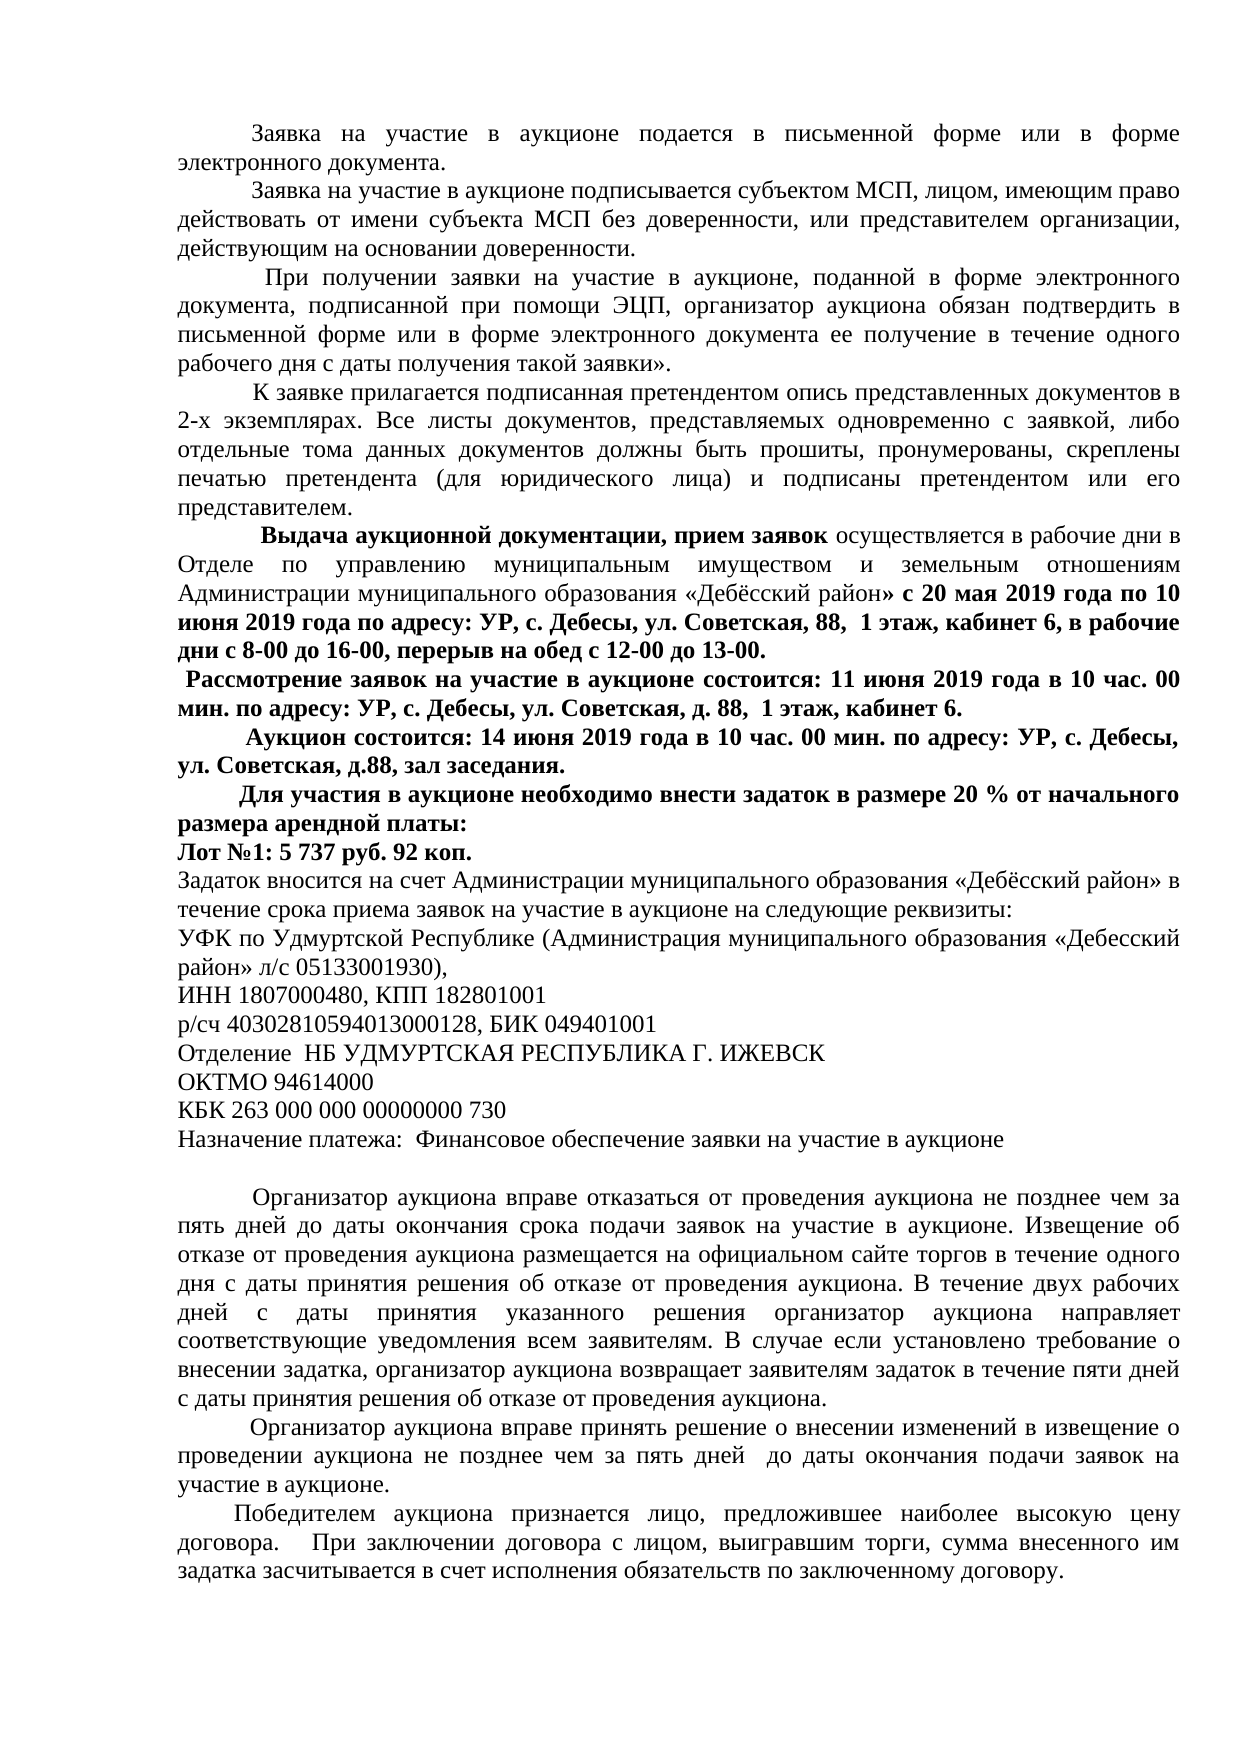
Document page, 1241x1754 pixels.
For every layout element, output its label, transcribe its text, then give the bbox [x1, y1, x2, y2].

text Для участия в аукционе необходимо внести задаток в размере 20 % от начального размера арендной платы: [177, 779, 1181, 837]
text Назначение платежа: Финансовое обеспечение заявки на участие в аукционе [177, 1124, 1181, 1153]
text При получении заявки на участие в аукционе, поданной в форме электронного документа, подписанной при помощи ЭЦП, организатор аукциона обязан подтвердить в письменной форме или в форме электронного документа ее получение в течение одного рабочего дня с даты получения такой заявки». [177, 262, 1181, 377]
text УФК по Удмуртской Республике (Администрация муниципального образования «Дебесский район» л/с 05133001930), [177, 923, 1181, 981]
text Заявка на участие в аукционе подается в письменной форме или в форме электронного документа. [177, 118, 1181, 176]
text Аукцион состоится: 14 июня 2019 года в 10 час. 00 мин. по адресу: УР, с. Дебесы, ул. Советская, д.88, зал заседания. [177, 722, 1181, 779]
text К заявке прилагается подписанная претендентом опись представленных документов в 2-х экземплярах. Все листы документов, представляемых одновременно с заявкой, либо отдельные тома данных документов должны быть прошиты, пронумерованы, скреплены печатью претендента (для юридического лица) и подписаны претендентом или его представителем. [177, 377, 1181, 521]
text Лот №1: 5 737 руб. 92 коп. [177, 837, 1181, 866]
text КБК 263 000 000 00000000 730 [177, 1096, 1181, 1124]
text Отделение НБ УДМУРТСКАЯ РЕСПУБЛИКА Г. ИЖЕВСК [177, 1038, 1181, 1067]
text Выдача аукционной документации, прием заявок осуществляется в рабочие дни в Отделе по управлению муниципальным имуществом и земельным отношениям Администрации муниципального образования «Дебёсский район» с 20 мая 2019 года по 10 июня 2019 года по адресу: УР, с. Дебесы, ул. Советская, 88, 1 этаж, кабинет 6, в рабочие дни с 8-00 до 16-00, перерыв на обед с 12-00 до 13-00. [177, 521, 1181, 664]
text ИНН 1807000480, КПП 182801001 [177, 981, 1181, 1009]
text Заявка на участие в аукционе подписывается субъектом МСП, лицом, имеющим право действовать от имени субъекта МСП без доверенности, или представителем организации, действующим на основании доверенности. [177, 176, 1181, 262]
text Рассмотрение заявок на участие в аукционе состоится: 11 июня 2019 года в 10 час. 00 мин. по адресу: УР, с. Дебесы, ул. Советская, д. 88, 1 этаж, кабинет 6. [177, 664, 1181, 722]
text Задаток вносится на счет Администрации муниципального образования «Дебёсский район» в течение срока приема заявок на участие в аукционе на следующие реквизиты: [177, 866, 1181, 923]
text Организатор аукциона вправе принять решение о внесении изменений в извещение о проведении аукциона не позднее чем за пять дней до даты окончания подачи заявок на участие в аукционе. [177, 1412, 1181, 1498]
text р/сч 40302810594013000128, БИК 049401001 [177, 1009, 1181, 1038]
text Организатор аукциона вправе отказаться от проведения аукциона не позднее чем за пять дней до даты окончания срока подачи заявок на участие в аукционе. Извещение об отказе от проведения аукциона размещается на официальном сайте торгов в течение одного дня с даты принятия решения об отказе от проведения аукциона. В течение двух рабочих дней с даты принятия указанного решения организатор аукциона направляет соответствующие уведомления всем заявителям. В случае если установлено требование о внесении задатка, организатор аукциона возвращает заявителям задаток в течение пяти дней с даты принятия решения об отказе от проведения аукциона. [177, 1182, 1181, 1412]
text ОКТМО 94614000 [177, 1067, 1181, 1096]
text Победителем аукциона признается лицо, предложившее наиболее высокую цену договора. При заключении договора с лицом, выигравшим торги, сумма внесенного им задатка засчитывается в счет исполнения обязательств по заключенному договору. [177, 1498, 1181, 1584]
